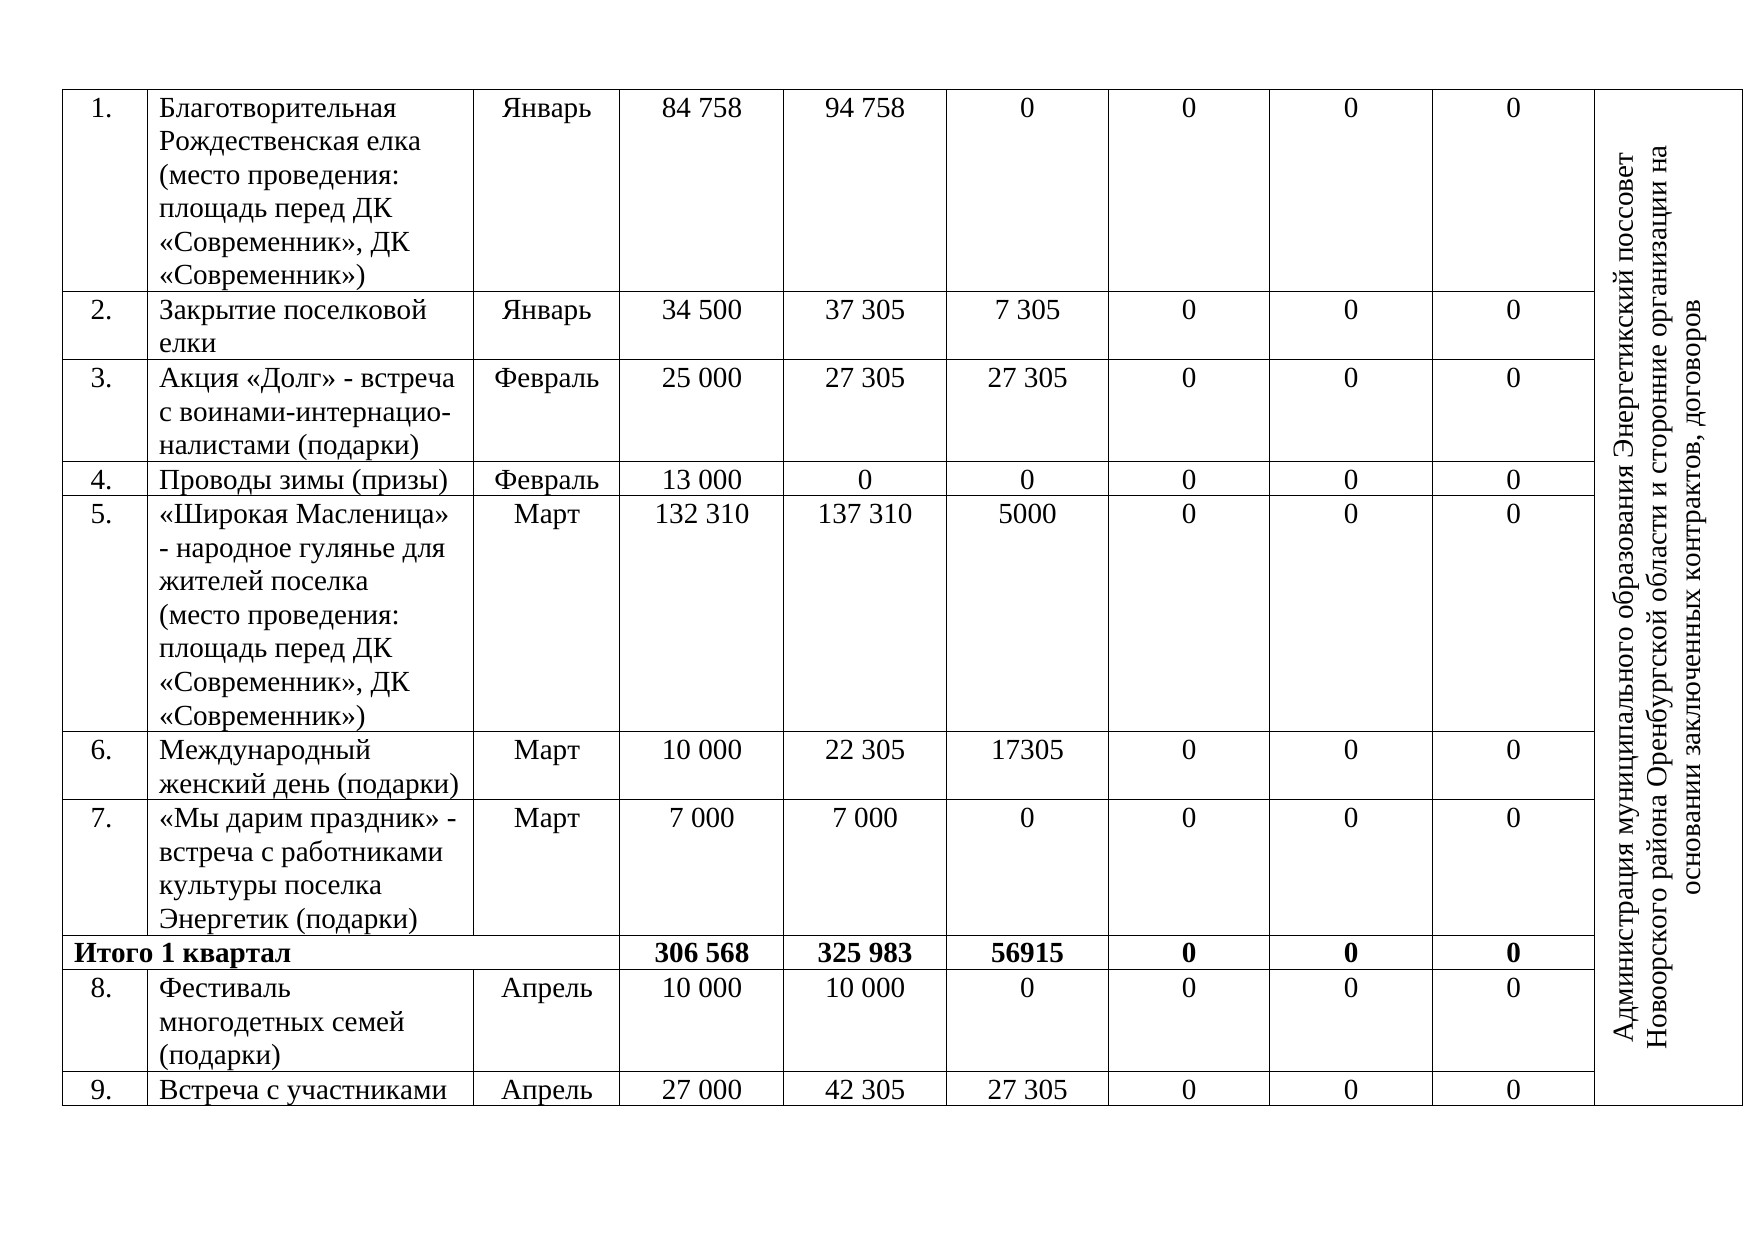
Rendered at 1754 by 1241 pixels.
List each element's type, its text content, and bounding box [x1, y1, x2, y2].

table_cell 25 000 [620, 360, 783, 461]
table_cell 7 305 [947, 292, 1108, 359]
table_cell 0 [947, 462, 1108, 495]
table_cell Апрель [474, 1072, 619, 1105]
table_cell 27 305 [784, 360, 946, 461]
table_cell 10 000 [620, 732, 783, 799]
table_cell 306 568 [620, 936, 783, 969]
table_cell 0 [1109, 732, 1269, 799]
table_cell 0 [1109, 800, 1269, 934]
table_cell 0 [1433, 292, 1594, 359]
table_cell 0 [1109, 936, 1269, 969]
table_cell 0 [947, 800, 1108, 934]
table_cell «Мы дарим праздник» - встреча с работниками культуры поселка Энергетик (подарки) [148, 800, 473, 934]
table_cell 27 305 [947, 360, 1108, 461]
table_cell 0 [1433, 1072, 1594, 1105]
table_cell 0 [1433, 360, 1594, 461]
table_cell 0 [1270, 936, 1432, 969]
table_cell Март [474, 800, 619, 934]
table_cell 0 [1433, 970, 1594, 1071]
table_cell [63, 360, 147, 461]
table_cell 0 [1109, 1072, 1269, 1105]
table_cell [148, 1072, 473, 1105]
table_cell 0 [1433, 800, 1594, 934]
table_cell 10 000 [784, 970, 946, 1071]
table_cell «Широкая Масленица» - народное гулянье для жителей поселка (место проведения: площадь перед ДК «Современник», ДК «Современник») [148, 496, 473, 731]
table_cell Январь [474, 90, 619, 291]
table_cell 7 000 [620, 800, 783, 934]
table_cell [63, 732, 147, 799]
table_cell [63, 1072, 147, 1105]
table_cell [63, 970, 147, 1071]
table_cell 10 000 [620, 970, 783, 1071]
table_cell 0 [947, 90, 1108, 291]
table_cell 5000 [947, 496, 1108, 731]
table_cell 27 000 [620, 1072, 783, 1105]
table_cell 0 [1270, 496, 1432, 731]
table_cell Март [474, 732, 619, 799]
table_cell 0 [1270, 90, 1432, 291]
table_cell 34 500 [620, 292, 783, 359]
table_cell 17305 [947, 732, 1108, 799]
table_cell 56915 [947, 936, 1108, 969]
table_cell 0 [1109, 462, 1269, 495]
table_cell [63, 496, 147, 731]
table_cell 0 [1270, 360, 1432, 461]
table_cell Апрель [474, 970, 619, 1071]
table_cell 0 [1433, 462, 1594, 495]
table_cell Итого 1 квартал [63, 936, 619, 969]
table_cell 0 [1433, 936, 1594, 969]
table_cell 84 758 [620, 90, 783, 291]
table_cell Январь [474, 292, 619, 359]
table_cell Март [474, 496, 619, 731]
table_cell Февраль [474, 462, 619, 495]
table_cell 0 [1270, 970, 1432, 1071]
table_cell Фестиваль многодетных семей (подарки) [148, 970, 473, 1071]
table_cell 0 [1109, 496, 1269, 731]
table_cell 0 [1109, 292, 1269, 359]
table_cell [63, 800, 147, 934]
table_cell 0 [1109, 360, 1269, 461]
table_cell [63, 90, 147, 291]
table_cell 22 305 [784, 732, 946, 799]
table_cell 0 [1109, 970, 1269, 1071]
table_cell 0 [1270, 292, 1432, 359]
table_cell 13 000 [620, 462, 783, 495]
table_cell 0 [1270, 1072, 1432, 1105]
table_cell [63, 462, 147, 495]
table_cell [63, 292, 147, 359]
table_cell Благотворительная Рождественская елка (место проведения: площадь перед ДК «Современник», ДК «Современник») [148, 90, 473, 291]
table_cell 0 [784, 462, 946, 495]
table_cell Закрытие поселковой елки [148, 292, 473, 359]
table_cell 37 305 [784, 292, 946, 359]
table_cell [1595, 90, 1742, 1105]
table_cell 0 [1109, 90, 1269, 291]
table_cell 0 [1433, 732, 1594, 799]
table_cell Международный женский день (подарки) [148, 732, 473, 799]
table_cell 0 [1270, 462, 1432, 495]
table_cell 325 983 [784, 936, 946, 969]
table_cell 0 [1270, 800, 1432, 934]
table_cell 42 305 [784, 1072, 946, 1105]
table_cell 0 [1270, 732, 1432, 799]
table_cell 7 000 [784, 800, 946, 934]
table_cell 132 310 [620, 496, 783, 731]
table_cell 137 310 [784, 496, 946, 731]
table_cell 0 [947, 970, 1108, 1071]
table_cell Проводы зимы (призы) [148, 462, 473, 495]
table_cell 27 305 [947, 1072, 1108, 1105]
table_cell Февраль [474, 360, 619, 461]
table_cell Акция «Долг» - встреча с воинами-интернацио-налистами (подарки) [148, 360, 473, 461]
table_cell 0 [1433, 496, 1594, 731]
table_cell 94 758 [784, 90, 946, 291]
table_cell 0 [1433, 90, 1594, 291]
